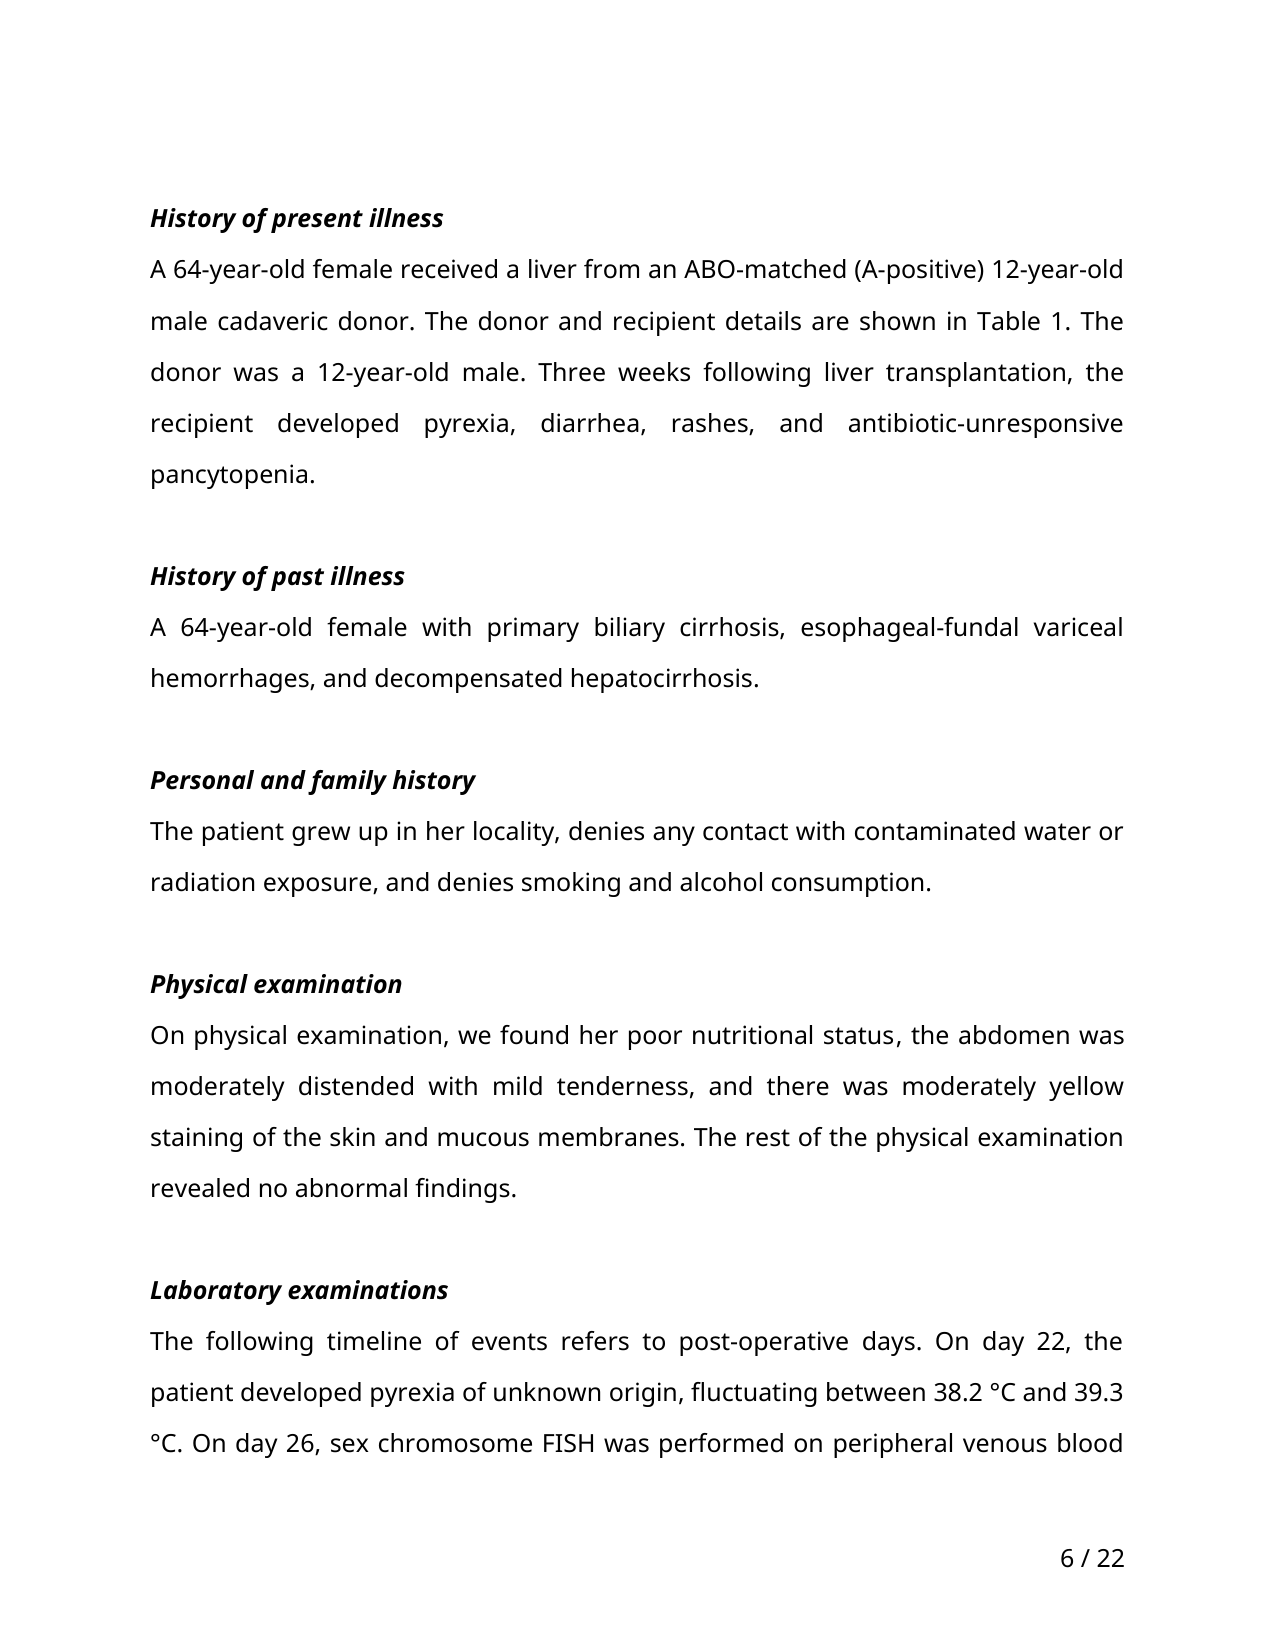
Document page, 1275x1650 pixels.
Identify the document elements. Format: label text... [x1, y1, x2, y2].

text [150, 1324, 1125, 1460]
text A 64-year-old female with primary biliary cirrhosis, esophageal-fundal variceal hemorrhages, and decompensated hepatocirrhosis. [150, 609, 1125, 694]
text On physical examination, we found her poor nutritional status, the abdomen was moderately distended with mild tenderness, and there was moderately yellow staining of the skin and mucous membranes. The rest of the physical examination revealed no abnormal findings. [150, 1018, 1125, 1205]
text A 64-year-old female received a liver from an ABO-matched (A-positive) 12-year-old male cadaveric donor. The donor and recipient details are shown in Table 1. The donor was a 12-year-old male. Three weeks following liver transplantation, the recipient developed pyrexia, diarrhea, rashes, and antibiotic-unresponsive pancytopenia. [150, 252, 1125, 490]
text The patient grew up in her locality, denies any contact with contaminated water or radiation exposure, and denies smoking and alcohol consumption. [150, 813, 1125, 899]
text History of present illness [150, 201, 1125, 235]
text Laboratory examinations [150, 1273, 1125, 1307]
text Personal and family history [150, 762, 1125, 797]
text History of past illness [150, 558, 1125, 592]
text Physical examination [150, 967, 1125, 1001]
